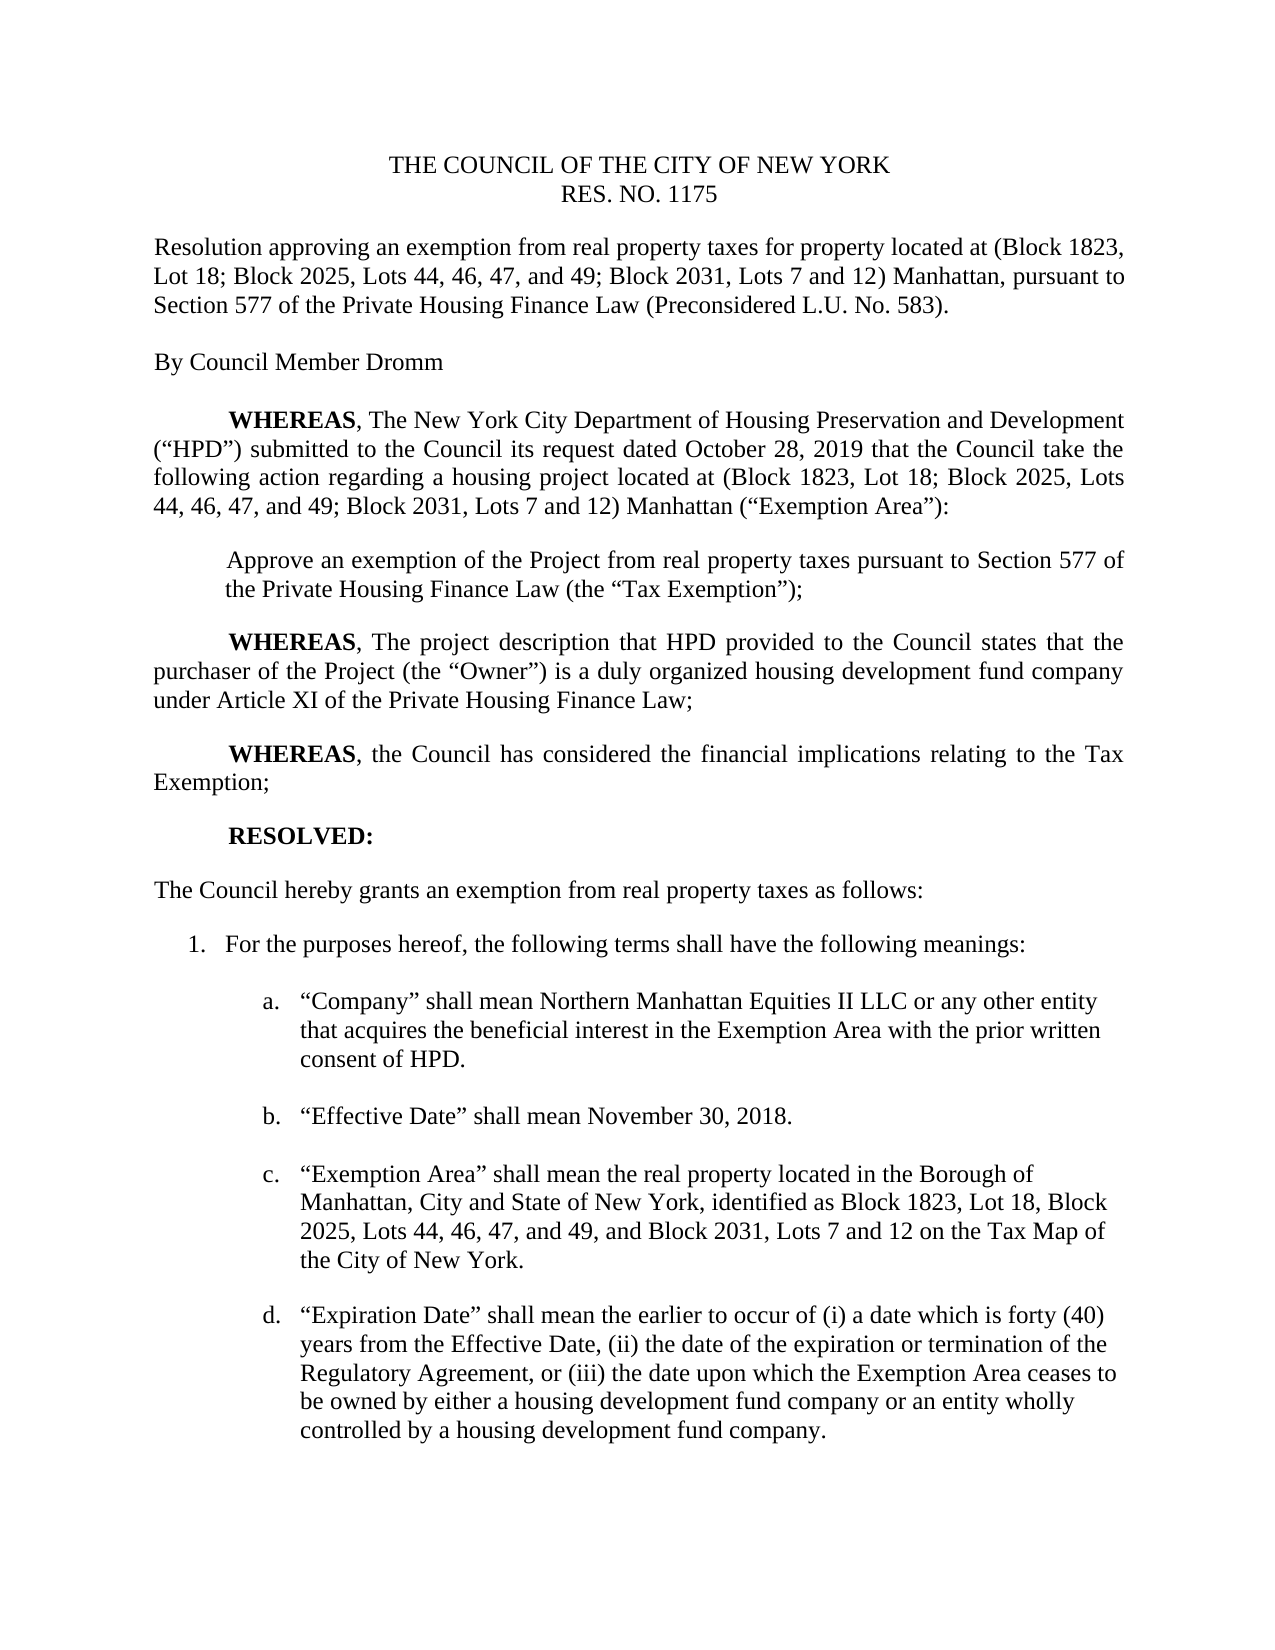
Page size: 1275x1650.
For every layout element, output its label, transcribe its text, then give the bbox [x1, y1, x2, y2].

text THE COUNCIL OF THE CITY OF NEW YORK RES. NO. 1175 [153, 150, 1125, 207]
list For the purposes hereof, the following terms shall have the following meanings: [187, 929, 1125, 957]
text WHEREAS, the Council has considered the financial implications relating to the Tax Exemption; [153, 739, 1125, 796]
list “Company” shall mean Northern Manhattan Equities II LLC or any other entity that acquires the beneficial interest in the Exemption Area with the prior written consent of HPD. [262, 986, 1125, 1072]
list “Effective Date” shall mean November 30, 2018. [262, 1101, 1125, 1130]
text The Council hereby grants an exemption from real property taxes as follows: [153, 875, 1125, 904]
text Resolution approving an exemption from real property taxes for property located at (Block 1823, Lot 18; Block 2025, Lots 44, 46, 47, and 49; Block 2031, Lots 7 and 12) Manhattan, pursuant to Section 577 of the Private Housing Finance Law (Preconsidered L.U. No. 583). [153, 232, 1125, 319]
text By Council Member Dromm [153, 347, 1125, 376]
list “Expiration Date” shall mean the earlier to occur of (i) a date which is forty (40) years from the Effective Date, (ii) the date of the expiration or termination of the Regulatory Agreement, or (iii) the date upon which the Exemption Area ceases to be owned by either a housing development fund company or an entity wholly controlled by a housing development fund company. [262, 1300, 1125, 1444]
text RESOLVED: [153, 821, 1125, 850]
text WHEREAS, The New York City Department of Housing Preservation and Development (“HPD”) submitted to the Council its request dated October 28, 2019 that the Council take the following action regarding a housing project located at (Block 1823, Lot 18; Block 2025, Lots 44, 46, 47, and 49; Block 2031, Lots 7 and 12) Manhattan (“Exemption Area”): [153, 405, 1125, 520]
list “Exemption Area” shall mean the real property located in the Borough of Manhattan, City and State of New York, identified as Block 1823, Lot 18, Block 2025, Lots 44, 46, 47, and 49, and Block 2031, Lots 7 and 12 on the Tax Map of the City of New York. [262, 1159, 1125, 1274]
text Approve an exemption of the Project from real property taxes pursuant to Section 577 of the Private Housing Finance Law (the “Tax Exemption”); [225, 545, 1125, 602]
text WHEREAS, The project description that HPD provided to the Council states that the purchaser of the Project (the “Owner”) is a duly organized housing development fund company under Article XI of the Private Housing Finance Law; [153, 627, 1125, 714]
